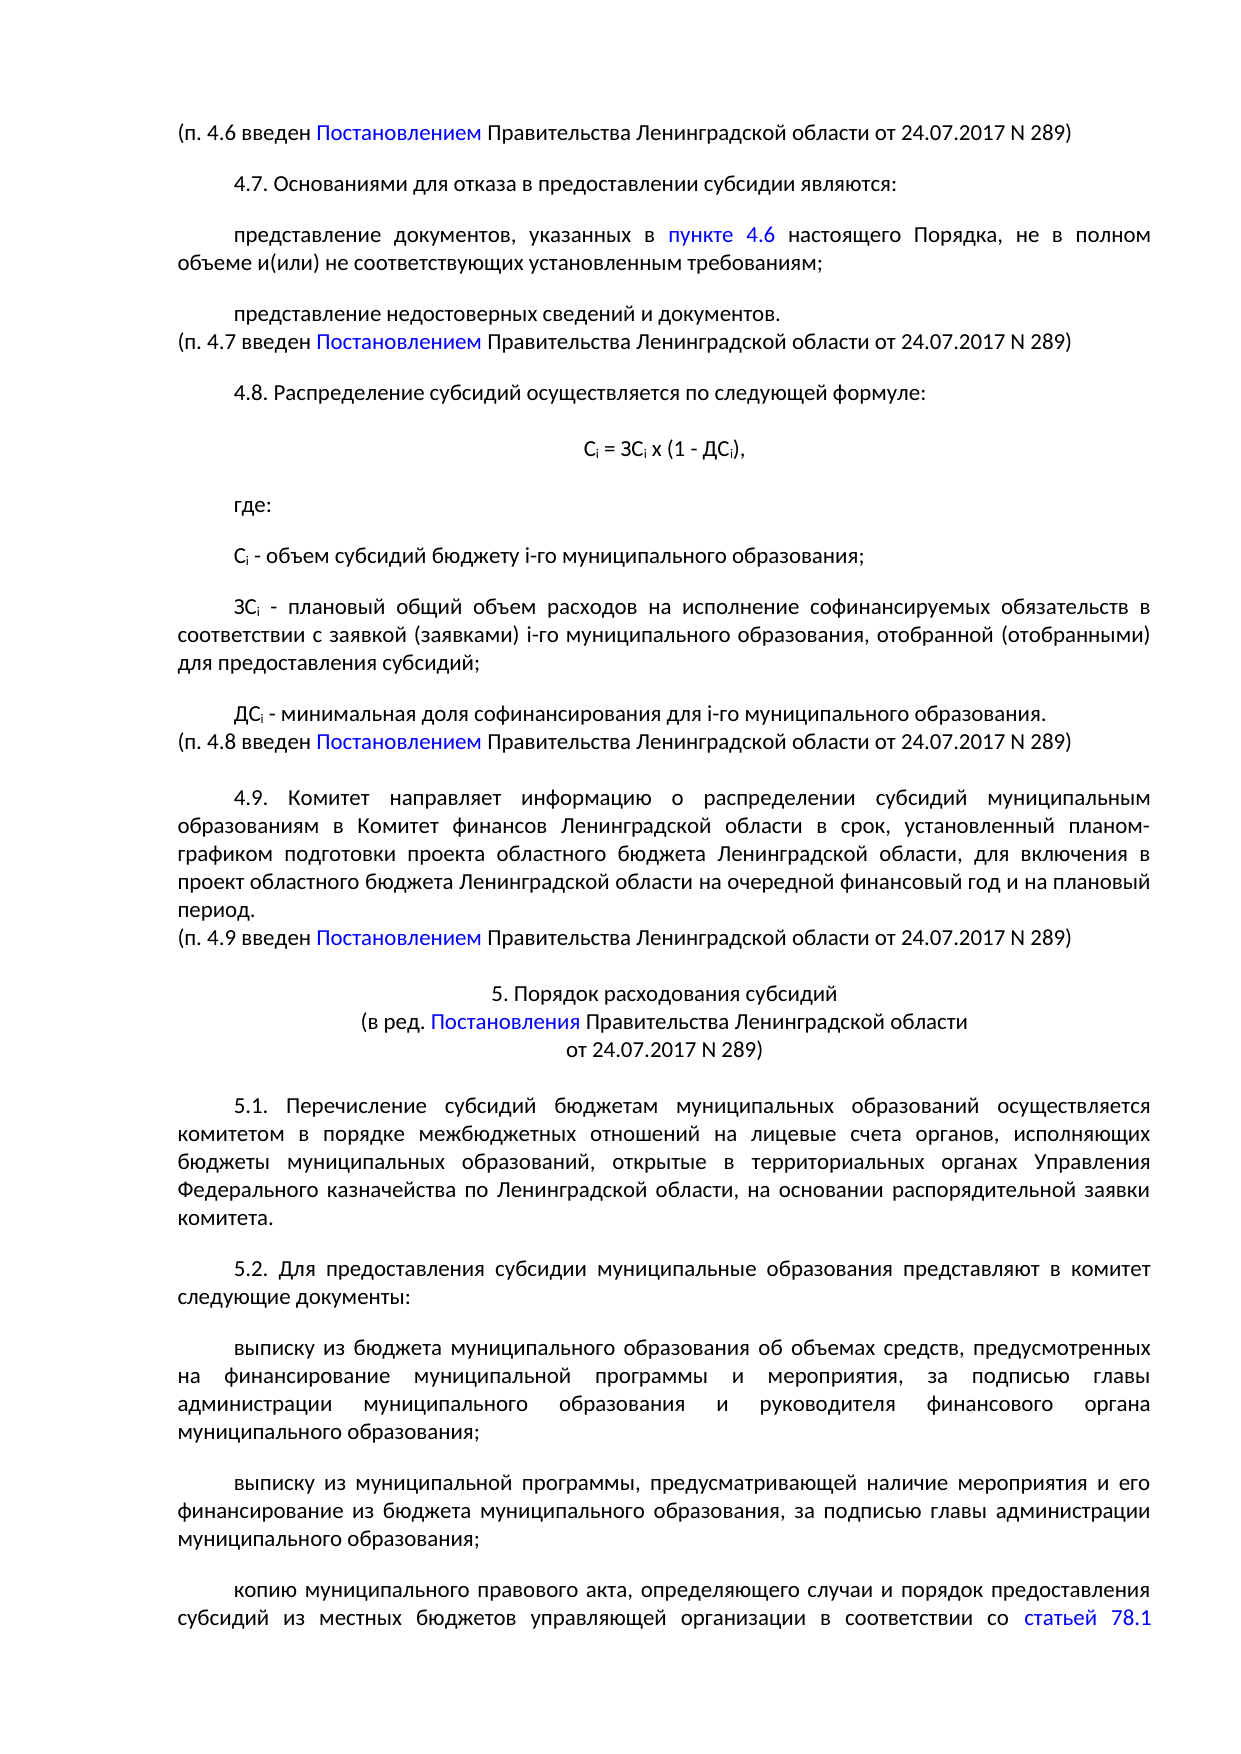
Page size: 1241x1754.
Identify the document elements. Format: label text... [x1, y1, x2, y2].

text выписку из муниципальной программы, предусматривающей наличие мероприятия и его финансирование из бюджета муниципального образования, за подписью главы администрации муниципального образования; [177, 1468, 1152, 1552]
text Сi - объем субсидий бюджету i-го муниципального образования; [177, 541, 1152, 569]
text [177, 1575, 1152, 1631]
text 5.2. Для предоставления субсидии муниципальные образования представляют в комитет следующие документы: [177, 1254, 1152, 1310]
text представление документов, указанных в пункте 4.6 настоящего Порядка, не в полном объеме и(или) не соответствующих установленным требованиям; [177, 220, 1152, 276]
text (п. 4.6 введен Постановлением Правительства Ленинградской области от 24.07.2017 N 289) [177, 118, 1152, 146]
text 5. Порядок расходования субсидий [177, 979, 1152, 1007]
text 4.7. Основаниями для отказа в предоставлении субсидии являются: [177, 169, 1152, 197]
text выписку из бюджета муниципального образования об объемах средств, предусмотренных на финансирование муниципальной программы и мероприятия, за подписью главы администрации муниципального образования и руководителя финансового органа муниципального образования; [177, 1333, 1152, 1445]
text 5.1. Перечисление субсидий бюджетам муниципальных образований осуществляется комитетом в порядке межбюджетных отношений на лицевые счета органов, исполняющих бюджеты муниципальных образований, открытые в территориальных органах Управления Федерального казначейства по Ленинградской области, на основании распорядительной заявки комитета. [177, 1091, 1152, 1231]
text 4.8. Распределение субсидий осуществляется по следующей формуле: [177, 378, 1152, 406]
text ЗСi - плановый общий объем расходов на исполнение софинансируемых обязательств в соответствии с заявкой (заявками) i-го муниципального образования, отобранной (отобранными) для предоставления субсидий; [177, 592, 1152, 676]
text (п. 4.8 введен Постановлением Правительства Ленинградской области от 24.07.2017 N 289) [177, 727, 1152, 755]
text (п. 4.7 введен Постановлением Правительства Ленинградской области от 24.07.2017 N 289) [177, 327, 1152, 355]
text 4.9. Комитет направляет информацию о распределении субсидий муниципальным образованиям в Комитет финансов Ленинградской области в срок, установленный планом-графиком подготовки проекта областного бюджета Ленинградской области, для включения в проект областного бюджета Ленинградской области на очередной финансовый год и на плановый период. [177, 783, 1152, 923]
text (п. 4.9 введен Постановлением Правительства Ленинградской области от 24.07.2017 N 289) [177, 923, 1152, 951]
text где: [177, 490, 1152, 518]
text ДСi - минимальная доля софинансирования для i-го муниципального образования. [177, 699, 1152, 727]
text (в ред. Постановления Правительства Ленинградской области [177, 1007, 1152, 1035]
text Сi = ЗСi x (1 - ДСi), [177, 434, 1152, 462]
text от 24.07.2017 N 289) [177, 1035, 1152, 1063]
text представление недостоверных сведений и документов. [177, 299, 1152, 327]
